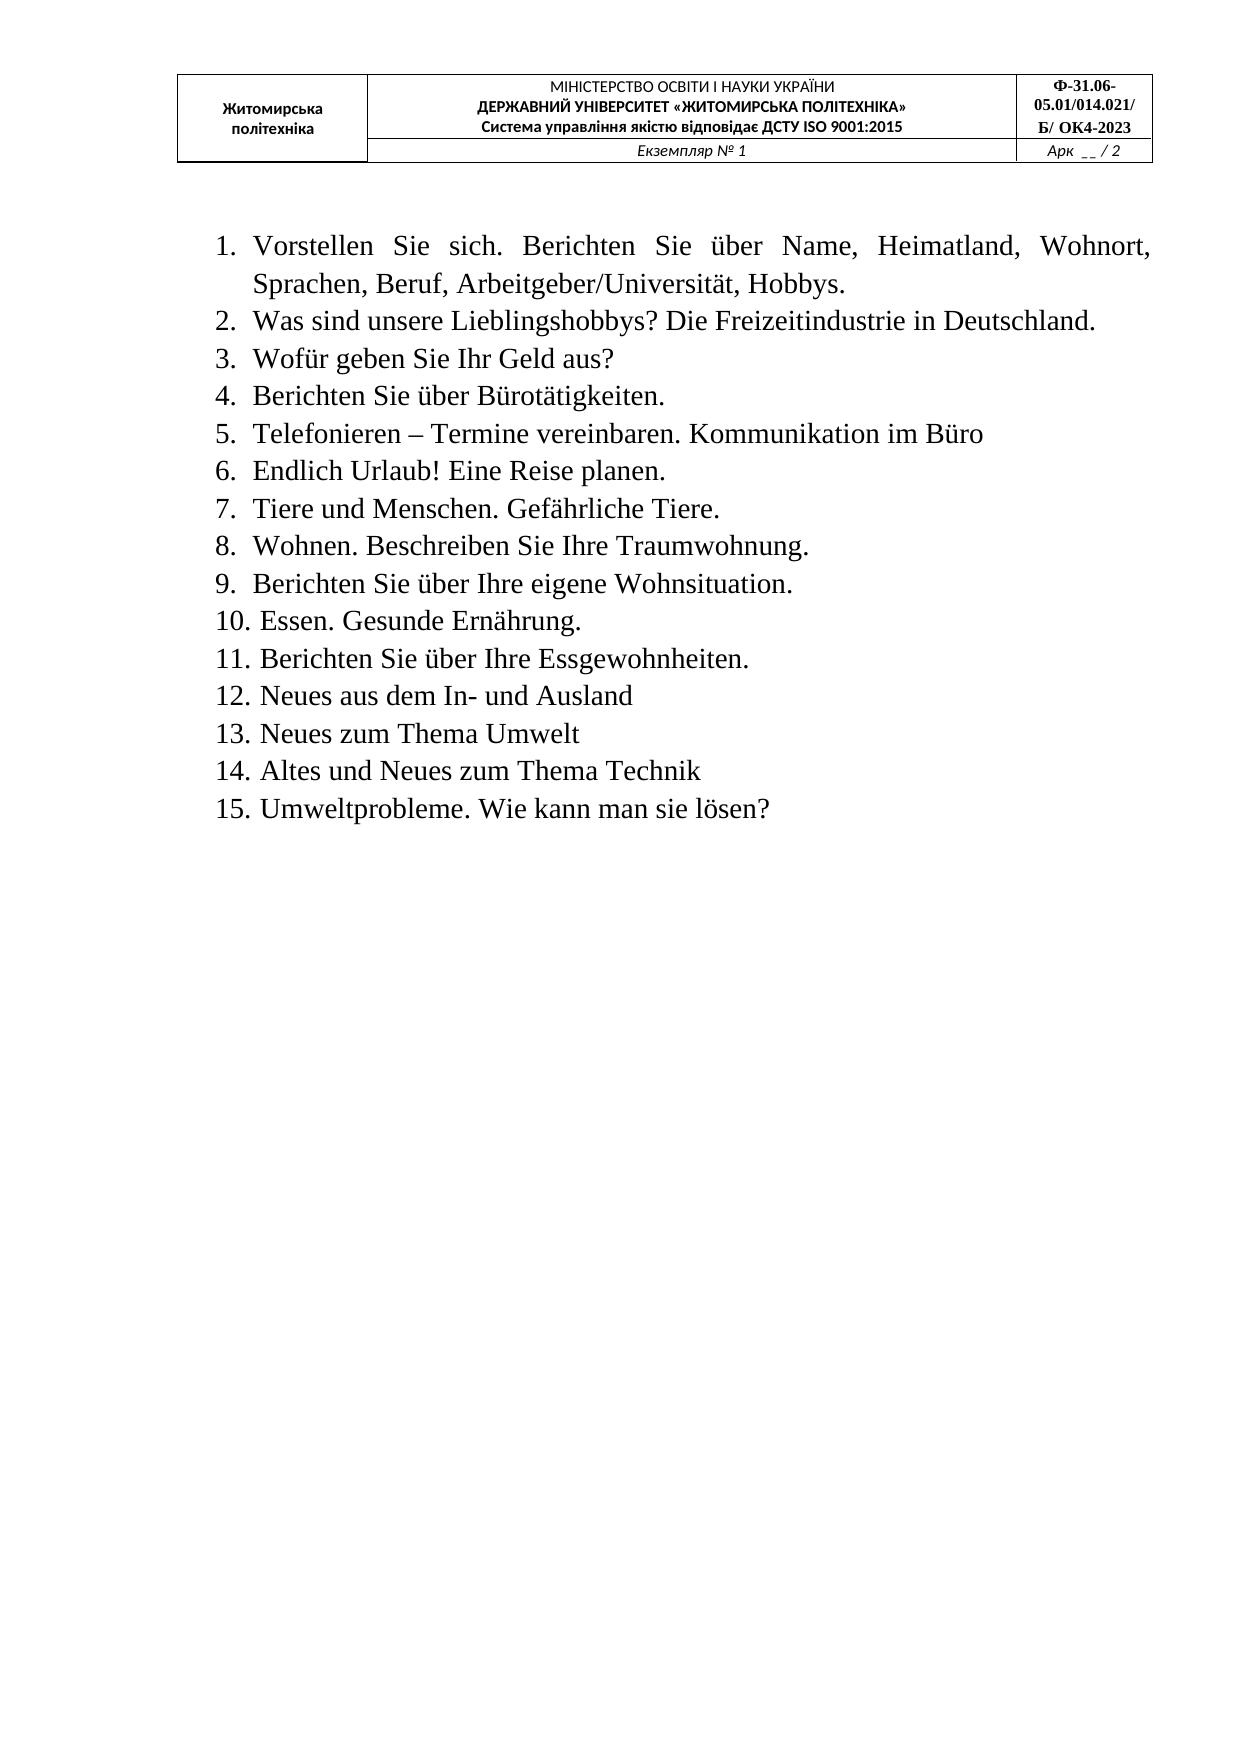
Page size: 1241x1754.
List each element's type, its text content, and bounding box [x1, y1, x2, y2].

list Essen. Gesunde Ernährung. [215, 599, 1152, 637]
list Umweltprobleme. Wie kann man sie lösen? [215, 787, 1152, 824]
list Was sind unsere Lieblingshobbys? Die Freizeitindustrie in Deutschland. [215, 299, 1152, 337]
list Vorstellen Sie sich. Berichten Sie über Name, Heimatland, Wohnort, Sprachen, Beruf, Arbeitgeber/Universität, Hobbys. [215, 224, 1152, 299]
list Telefonieren – Termine vereinbaren. Kommunikation im Büro [215, 412, 1152, 449]
list Neues zum Thema Umwelt [215, 712, 1152, 749]
list Endlich Urlaub! Eine Reise planen. [215, 449, 1152, 487]
list Neues aus dem In- und Ausland [215, 674, 1152, 712]
list Berichten Sie über Bürotätigkeiten. [215, 374, 1152, 412]
list Wohnen. Beschreiben Sie Ihre Traumwohnung. [215, 524, 1152, 562]
list Altes und Neues zum Thema Technik [215, 749, 1152, 787]
list Berichten Sie über Ihre eigene Wohnsituation. [215, 562, 1152, 599]
list Tiere und Menschen. Gefährliche Tiere. [215, 487, 1152, 524]
list Wofür geben Sie Ihr Geld aus? [215, 337, 1152, 374]
list Berichten Sie über Ihre Essgewohnheiten. [215, 637, 1152, 674]
